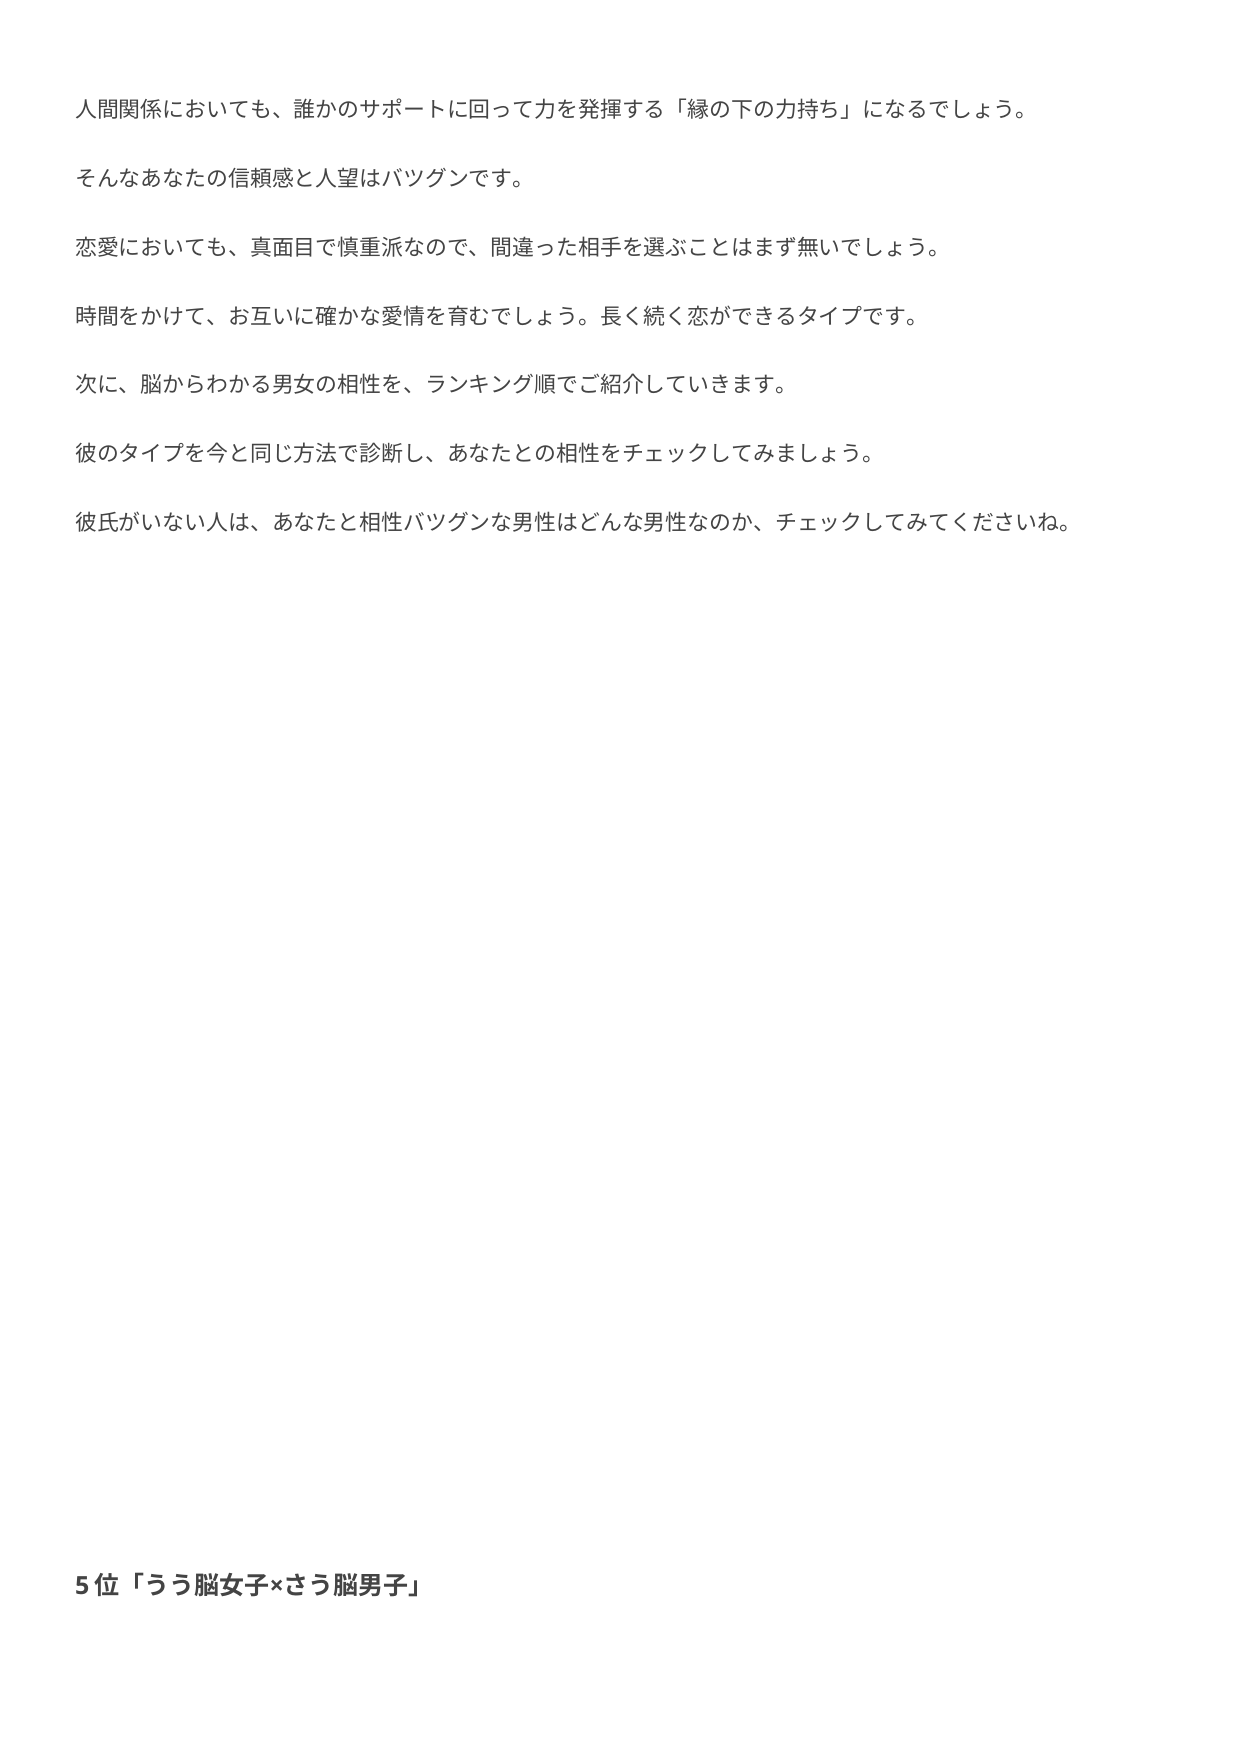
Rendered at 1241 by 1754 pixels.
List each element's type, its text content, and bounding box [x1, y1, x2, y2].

text 時間をかけて、お互いに確かな愛情を育むでしょう。長く続く恋ができるタイプです。 [75, 296, 1165, 333]
text 彼氏がいない人は、あなたと相性バツグンな男性はどんな男性なのか、チェックしてみてくださいね。 [75, 502, 1165, 539]
text 人間関係においても、誰かのサポートに回って力を発揮する「縁の下の力持ち」になるでしょう。 [75, 89, 1165, 127]
text そんなあなたの信頼感と人望はバツグンです。 [75, 158, 1165, 196]
text 彼のタイプを今と同じ方法で診断し、あなたとの相性をチェックしてみましょう。 [75, 433, 1165, 471]
text 次に、脳からわかる男女の相性を、ランキング順でご紹介していきます。 [75, 364, 1165, 402]
text 5位「うう脳女子×さう脳男子」 [75, 1564, 1165, 1602]
text 恋愛においても、真面目で慎重派なので、間違った相手を選ぶことはまず無いでしょう。 [75, 227, 1165, 264]
